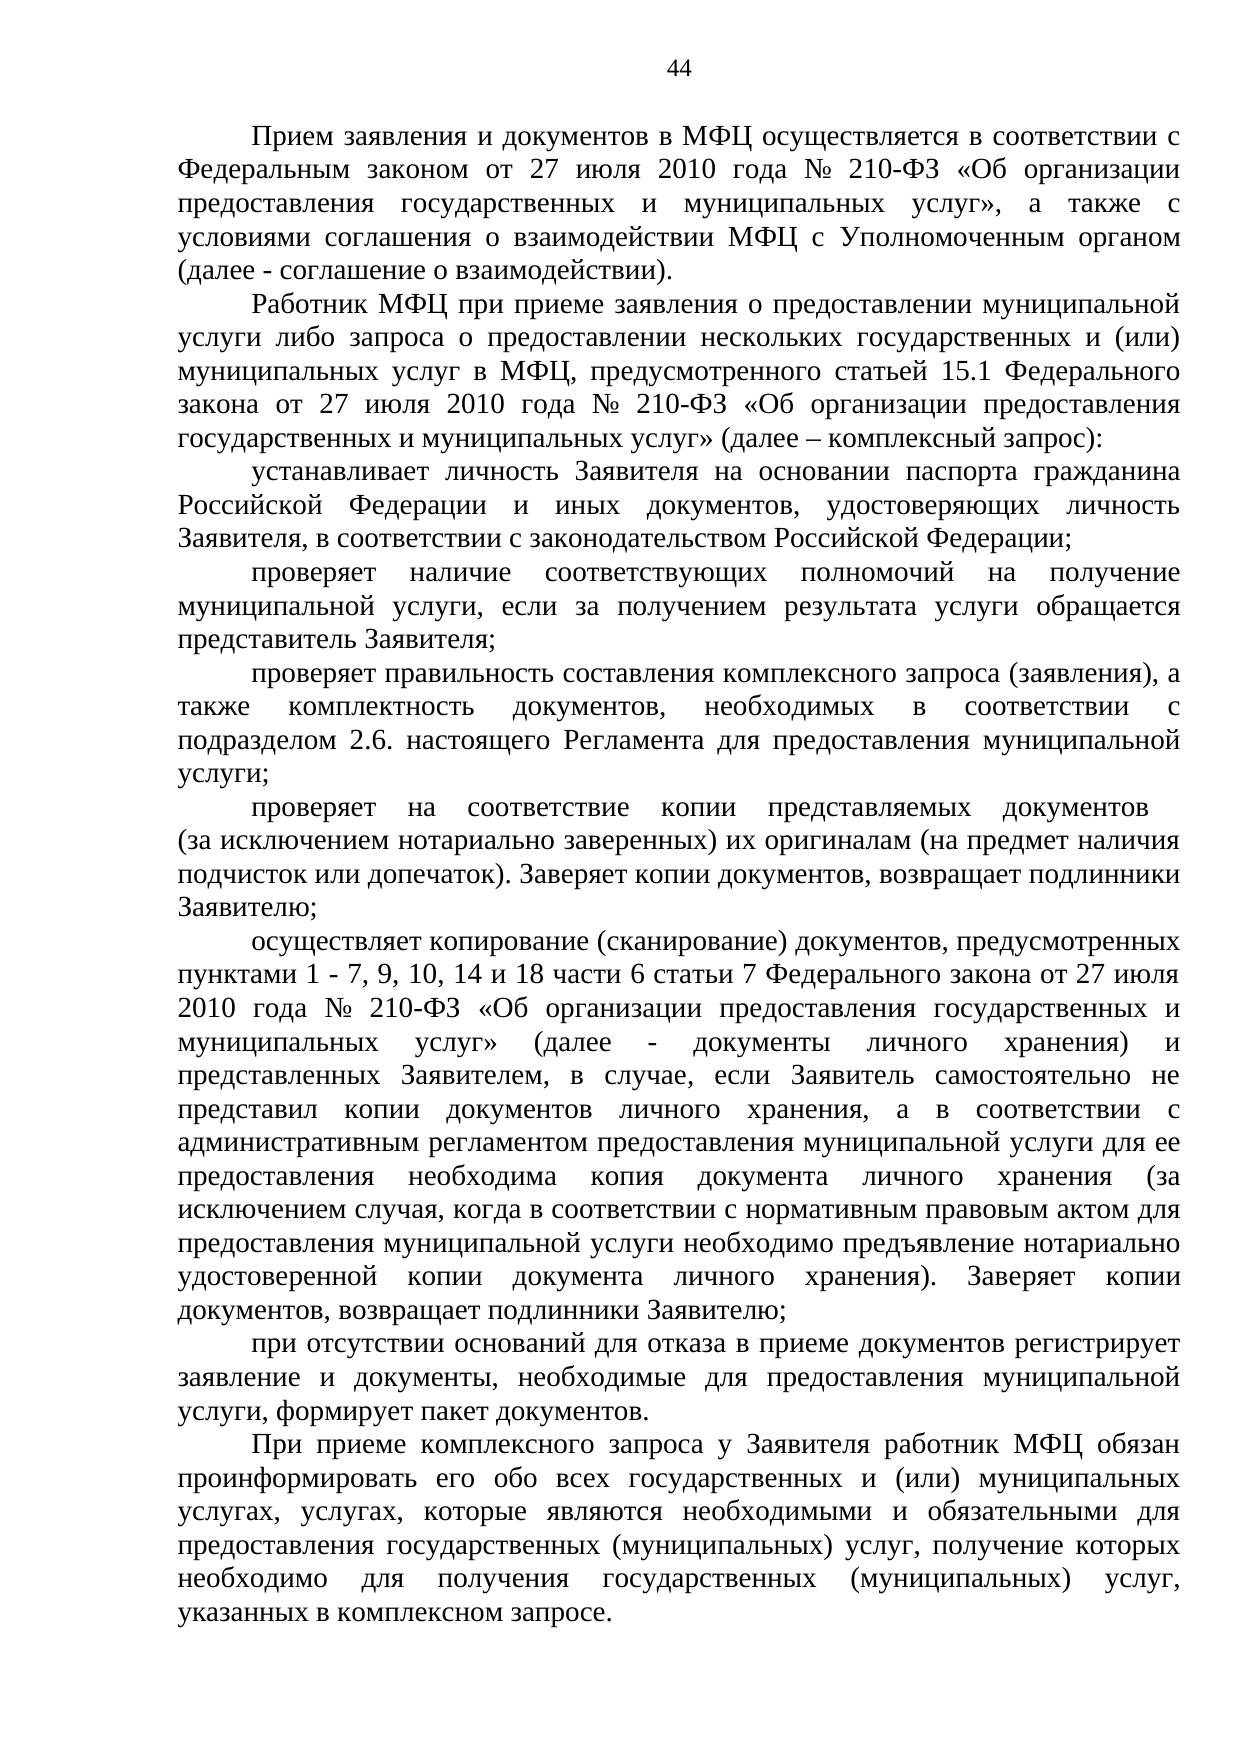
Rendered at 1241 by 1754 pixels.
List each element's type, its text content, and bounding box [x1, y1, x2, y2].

text проверяет наличие соответствующих полномочий на получение муниципальной услуги, если за получением результата услуги обращается представитель Заявителя; [177, 554, 1181, 655]
text при отсутствии оснований для отказа в приеме документов регистрирует заявление и документы, необходимые для предоставления муниципальной услуги, формирует пакет документов. [177, 1326, 1181, 1426]
text проверяет правильность составления комплексного запроса (заявления), а также комплектность документов, необходимых в соответствии с подразделом 2.6. настоящего Регламента для предоставления муниципальной услуги; [177, 655, 1181, 789]
text Прием заявления и документов в МФЦ осуществляется в соответствии с Федеральным законом от 27 июля 2010 года № 210-ФЗ «Об организации предоставления государственных и муниципальных услуг», а также с условиями соглашения о взаимодействии МФЦ с Уполномоченным органом (далее - соглашение о взаимодействии). [177, 118, 1181, 286]
text устанавливает личность Заявителя на основании паспорта гражданина Российской Федерации и иных документов, удостоверяющих личность Заявителя, в соответствии с законодательством Российской Федерации; [177, 453, 1181, 554]
text осуществляет копирование (сканирование) документов, предусмотренных пунктами 1 - 7, 9, 10, 14 и 18 части 6 статьи 7 Федерального закона от 27 июля 2010 года № 210-ФЗ «Об организации предоставления государственных и муниципальных услуг» (далее - документы личного хранения) и представленных Заявителем, в случае, если Заявитель самостоятельно не представил копии документов личного хранения, а в соответствии с административным регламентом предоставления муниципальной услуги для ее предоставления необходима копия документа личного хранения (за исключением случая, когда в соответствии с нормативным правовым актом для предоставления муниципальной услуги необходимо предъявление нотариально удостоверенной копии документа личного хранения). Заверяет копии документов, возвращает подлинники Заявителю; [177, 923, 1181, 1326]
text Работник МФЦ при приеме заявления о предоставлении муниципальной услуги либо запроса о предоставлении нескольких государственных и (или) муниципальных услуг в МФЦ, предусмотренного статьей 15.1 Федерального закона от 27 июля 2010 года № 210-ФЗ «Об организации предоставления государственных и муниципальных услуг» (далее – комплексный запрос): [177, 286, 1181, 453]
text проверяет на соответствие копии представляемых документов (за исключением нотариально заверенных) их оригиналам (на предмет наличия подчисток или допечаток). Заверяет копии документов, возвращает подлинники Заявителю; [177, 789, 1181, 923]
text При приеме комплексного запроса у Заявителя работник МФЦ обязан проинформировать его обо всех государственных и (или) муниципальных услугах, услугах, которые являются необходимыми и обязательными для предоставления государственных (муниципальных) услуг, получение которых необходимо для получения государственных (муниципальных) услуг, указанных в комплексном запросе. [177, 1426, 1181, 1627]
